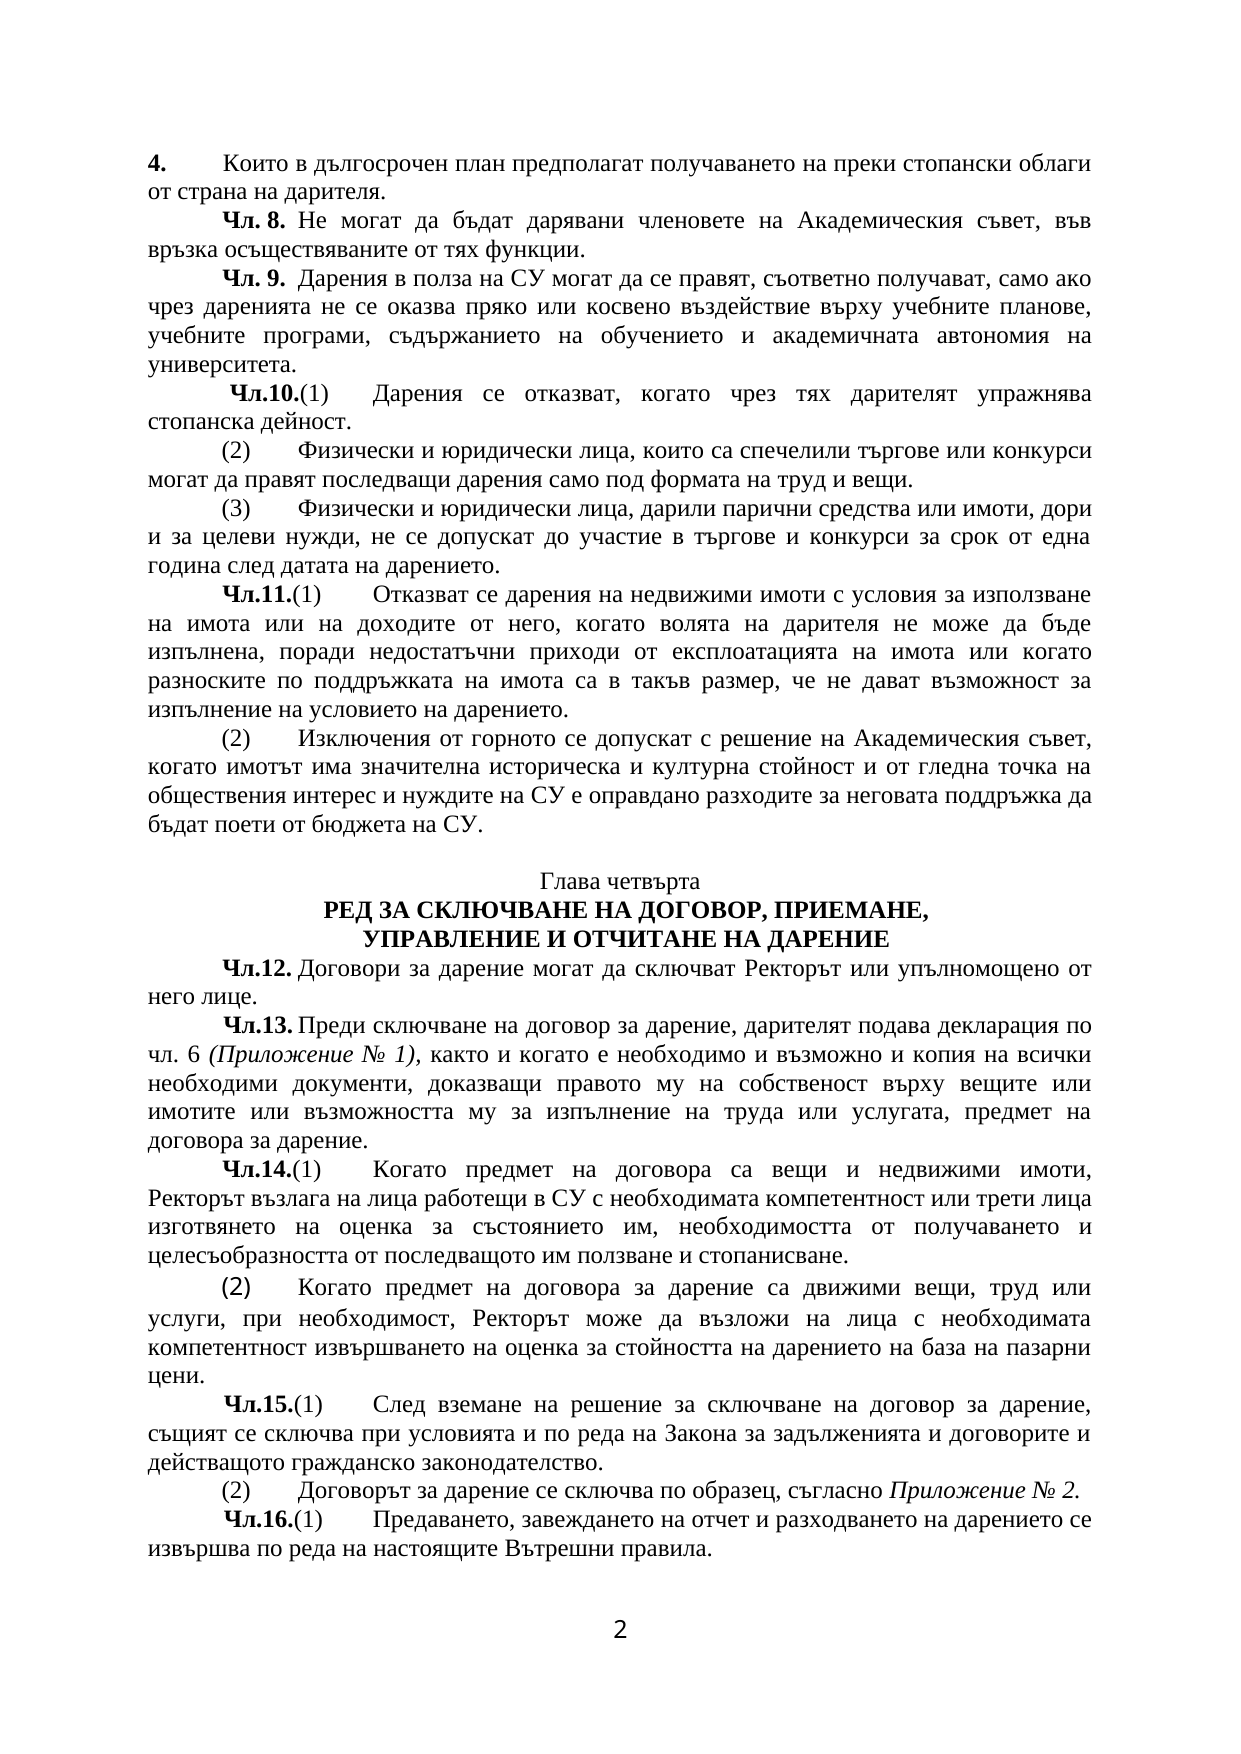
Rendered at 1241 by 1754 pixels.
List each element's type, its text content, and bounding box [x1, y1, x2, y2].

text Чл.11.(1) Отказват се дарения на недвижими имоти с условия за използване на имота или на доходите от него, когато волята на дарителя не може да бъде изпълнена, поради недостатъчни приходи от експлоатацията на имота или когато разноските по поддръжката на имота са в такъв размер, че не дават възможност за изпълнение на условието на дарението. [148, 579, 1093, 723]
text Чл.15.(1) След вземане на решение за сключване на договор за дарение, същият се сключва при условията и по реда на Закона за задълженията и договорите и действащото гражданско законодателство. [148, 1389, 1093, 1475]
text Чл.14.(1) Когато предмет на договора са вещи и недвижими имоти, Ректорът възлага на лица работещи в СУ с необходимата компетентност или трети лица изготвянето на оценка за състоянието им, необходимостта от получаването и целесъобразността от последващото им ползване и стопанисване. [148, 1154, 1093, 1269]
text (2) Договорът за дарение се сключва по образец, съгласно Приложение № 2. [148, 1475, 1093, 1504]
text Чл.13. Преди сключване на договор за дарение, дарителят подава декларация по чл. 6 (Приложение № 1), както и когато е необходимо и възможно и копия на всички необходими документи, доказващи правото му на собственост върху вещите или имотите или възможността му за изпълнение на труда или услугата, предмет на договора за дарение. [148, 1010, 1093, 1154]
list Когато предмет на договора за дарение са движими вещи, труд или услуги, при необходимост, Ректорът може да възложи на лица с необходимата компетентност извършването на оценка за стойността на дарението на база на пазарни цени. [148, 1269, 1093, 1389]
text Глава четвърта [148, 866, 1093, 895]
text (3) Физически и юридически лица, дарили парични средства или имоти, дори и за целеви нужди, не се допускат до участие в търгове и конкурси за срок от една година след датата на дарението. [148, 493, 1093, 579]
text Чл.16.(1) Предаването, завеждането на отчет и разходването на дарението се извършва по реда на настоящите Вътрешни правила. [148, 1504, 1093, 1562]
text Чл.10.(1) Дарения се отказват, когато чрез тях дарителят упражнява стопанска дейност. [148, 378, 1093, 435]
text Чл. 8. Не могат да бъдат дарявани членовете на Академическия съвет, във връзка осъществяваните от тях функции. [148, 205, 1093, 263]
list Които в дългосрочен план предполагат получаването на преки стопански облаги от страна на дарителя. [148, 148, 1093, 205]
text Чл. 9. Дарения в полза на СУ могат да се правят, съответно получават, само ако чрез даренията не се оказва пряко или косвено въздействие върху учебните планове, учебните програми, съдържанието на обучението и академичната автономия на университета. [148, 263, 1093, 378]
text (2) Изключения от горното се допускат с решение на Академическия съвет, когато имотът има значителна историческа и културна стойност и от гледна точка на обществения интерес и нуждите на СУ е оправдано разходите за неговата поддръжка да бъдат поети от бюджета на СУ. [148, 723, 1093, 838]
text РЕД ЗА СКЛЮЧВАНЕ НА ДОГОВОР, ПРИЕМАНЕ, УПРАВЛЕНИЕ И ОТЧИТАНЕ НА ДАРЕНИЕ [300, 895, 952, 953]
text Чл.12. Договори за дарение могат да сключват Ректорът или упълномощено от него лице. [148, 953, 1093, 1010]
text (2) Физически и юридически лица, които са спечелили търгове или конкурси могат да правят последващи дарения само под формата на труд и вещи. [148, 435, 1093, 493]
